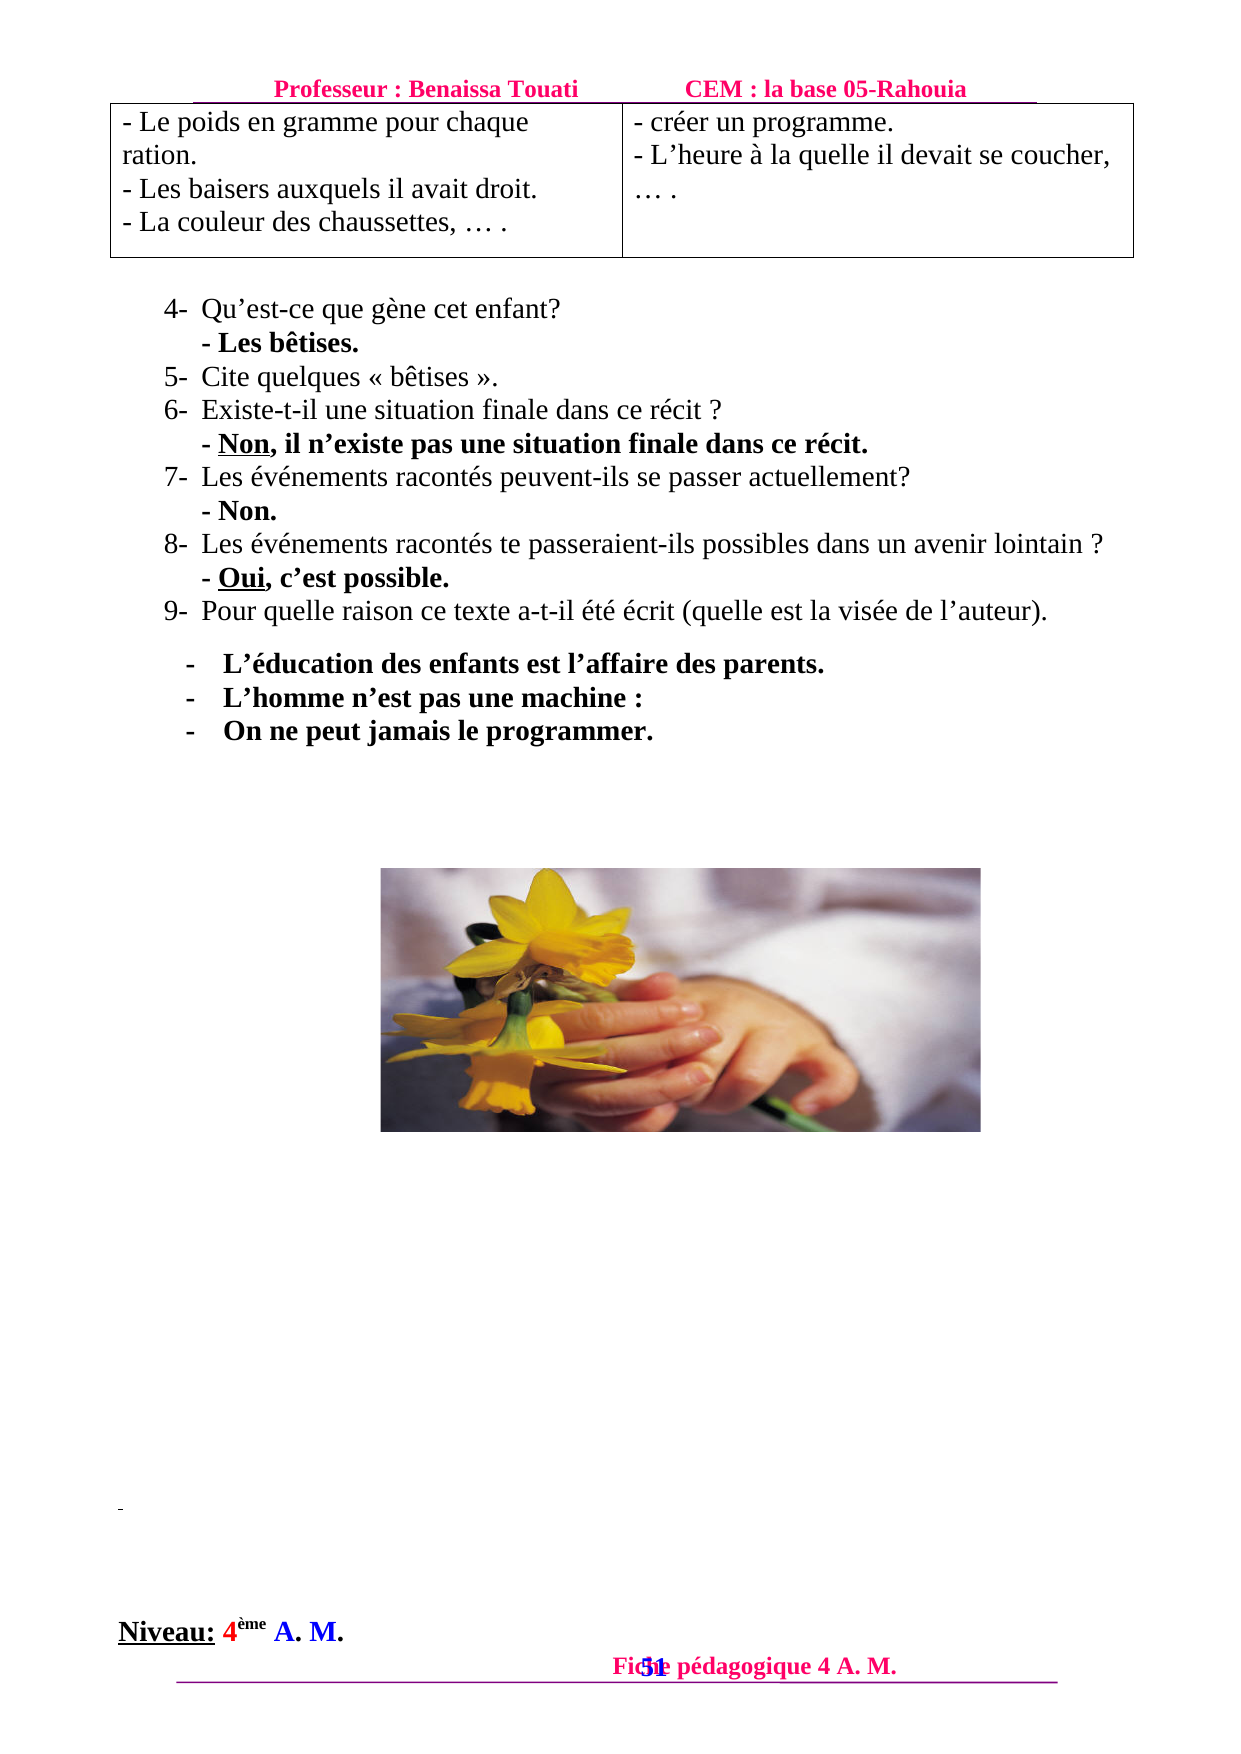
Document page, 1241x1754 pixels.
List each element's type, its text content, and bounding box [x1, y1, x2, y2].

text - Non. [201, 493, 1122, 526]
list Existe-t-il une situation finale dans ce récit ? [163, 392, 1122, 426]
list Les événements racontés te passeraient-ils possibles dans un avenir lointain ? [163, 526, 1122, 560]
picture [380, 868, 981, 1132]
text - Oui, c’est possible. [201, 560, 1122, 593]
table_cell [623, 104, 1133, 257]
text - Les bêtises. [201, 325, 1122, 359]
list L’homme n’est pas une machine : [185, 680, 1122, 713]
list L’éducation des enfants est l’affaire des parents. [185, 646, 1122, 680]
text Niveau: 4ème A. M. [118, 1614, 1122, 1648]
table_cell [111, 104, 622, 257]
list Les événements racontés peuvent-ils se passer actuellement? [163, 459, 1122, 493]
list Qu’est-ce que gène cet enfant? [163, 292, 1122, 325]
list Pour quelle raison ce texte a-t-il été écrit (quelle est la visée de l’auteur). [163, 593, 1122, 627]
list Cite quelques « bêtises ». [163, 359, 1122, 392]
list On ne peut jamais le programmer. [185, 713, 1122, 747]
text - Non, il n’existe pas une situation finale dans ce récit. [201, 426, 1122, 459]
